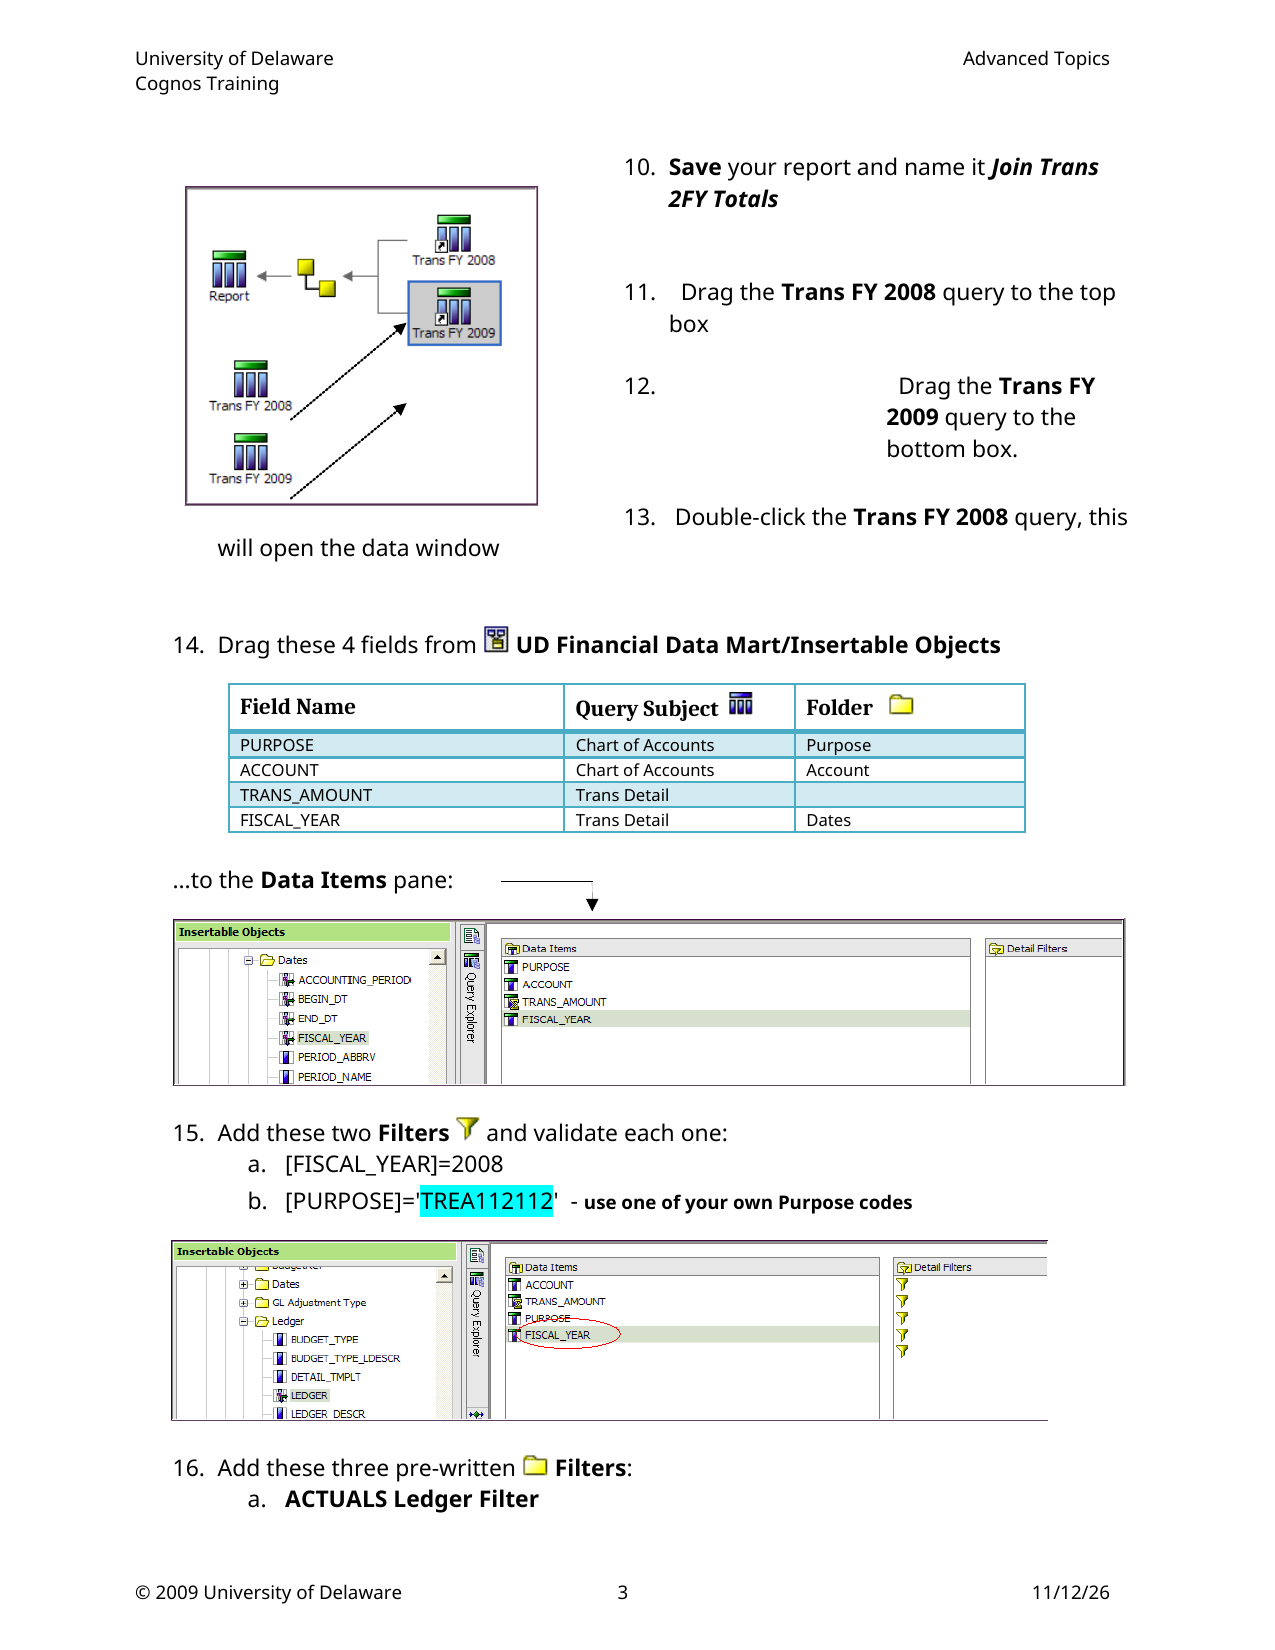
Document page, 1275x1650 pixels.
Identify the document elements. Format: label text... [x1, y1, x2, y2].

picture [522, 1454, 549, 1477]
list Add these two Filters and validate each one: [172, 1117, 1140, 1148]
table_cell PURPOSE [230, 734, 563, 756]
picture [172, 918, 1126, 1086]
table_cell ACCOUNT [230, 759, 563, 781]
table_header Folder [796, 685, 1024, 729]
table_cell Chart of Accounts [565, 759, 794, 781]
list ACTUALS Ledger Filter [247, 1483, 1140, 1514]
table_cell Purpose [796, 734, 1024, 756]
picture [728, 692, 754, 716]
table_cell Account [796, 759, 1024, 781]
table_cell Trans Detail [565, 783, 794, 806]
list [FISCAL_YEAR]=2008 [247, 1148, 1140, 1179]
list [PURPOSE]='TREA112112' - use one of your own Purpose codes [553, 1185, 1140, 1217]
table_cell FISCAL_YEAR [230, 808, 563, 831]
table_header Query Subject [565, 685, 794, 729]
table_cell Dates [796, 808, 1024, 831]
list Add these three pre-written Filters: [172, 1452, 1140, 1483]
table_header Field Name [230, 685, 563, 729]
list Drag the Trans FY 2009 query to the bottom box. [172, 370, 1140, 464]
picture [184, 464, 539, 501]
text …to the Data Items pane: [172, 864, 1140, 895]
picture [184, 339, 384, 370]
picture [483, 625, 510, 654]
picture [184, 214, 539, 276]
picture [888, 693, 915, 716]
table_cell Trans Detail [565, 808, 794, 831]
list Drag these 4 fields from UD Financial Data Mart/Insertable Objects [172, 626, 1140, 661]
picture [170, 1239, 1048, 1421]
list [PURPOSE]='TREA112112' - use one of your own Purpose codes [247, 1185, 420, 1217]
picture [455, 1116, 481, 1142]
list Drag the Trans FY 2008 query to the top box [172, 276, 1140, 339]
table_cell [796, 783, 1024, 806]
table_cell TRANS_AMOUNT [230, 783, 563, 806]
list Save your report and name it Join Trans 2FY Totals [172, 151, 1140, 214]
list Double-click the Trans FY 2008 query, this will open the data window [172, 501, 1140, 563]
table_cell Chart of Accounts [565, 734, 794, 756]
picture [353, 339, 539, 370]
